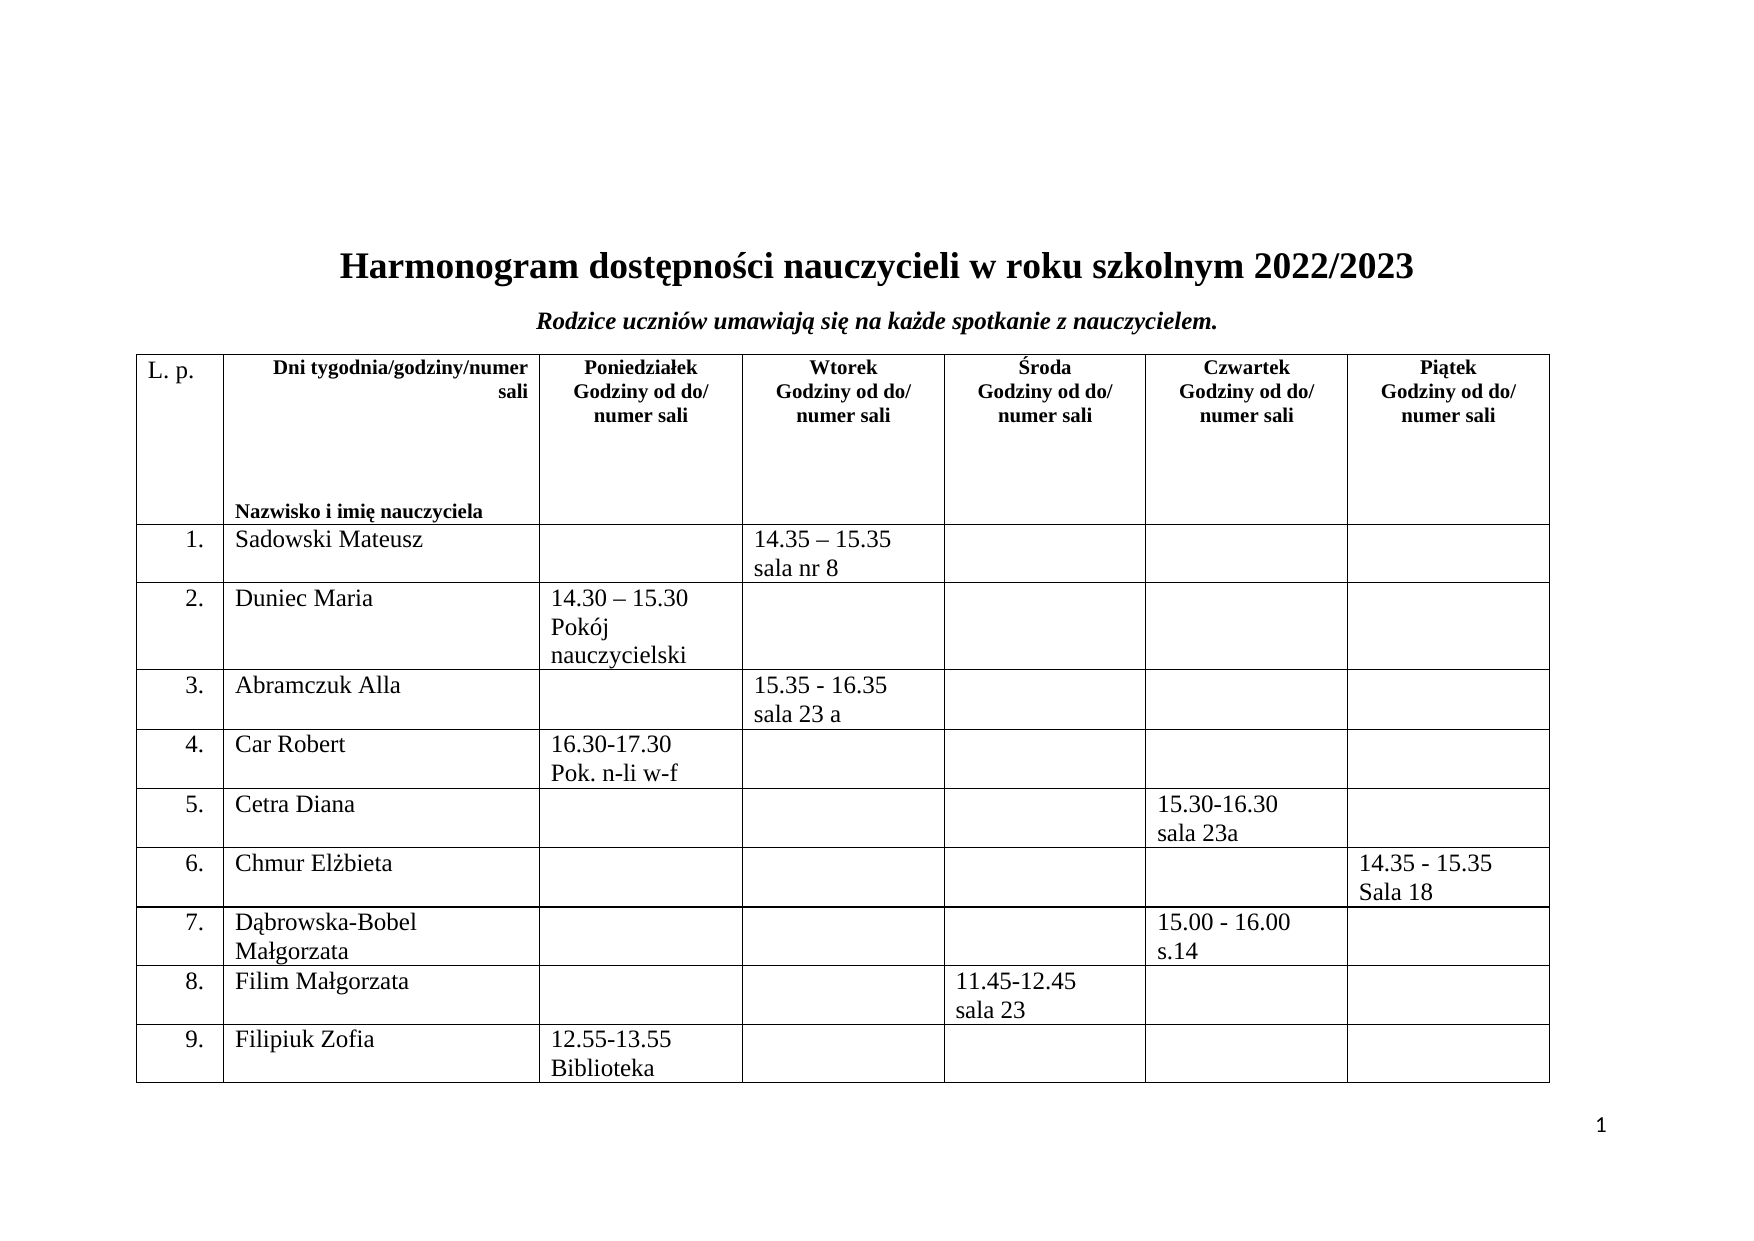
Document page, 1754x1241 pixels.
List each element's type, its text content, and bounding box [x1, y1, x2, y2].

table_cell [540, 789, 742, 847]
table_header Środa Godziny od do/ numer sali [945, 355, 1145, 523]
table_cell 11.45-12.45 sala 23 [945, 966, 1145, 1023]
table_cell [1348, 908, 1549, 965]
table_cell 15.35 - 16.35 sala 23 a [743, 670, 944, 728]
table_cell [743, 789, 944, 847]
table_cell 12.55-13.55 Biblioteka [540, 1025, 742, 1082]
table_cell Filipiuk Zofia [224, 1025, 539, 1082]
text Harmonogram dostępności nauczycieli w roku szkolnym 2022/2023 [148, 243, 1606, 286]
table_cell [1348, 670, 1549, 728]
table_cell [945, 789, 1145, 847]
table_header L. p. [137, 355, 223, 523]
table_cell Sadowski Mateusz [224, 525, 539, 582]
table_cell [540, 848, 742, 906]
table_cell [945, 525, 1145, 582]
table_cell [137, 908, 223, 965]
table_cell 16.30-17.30 Pok. n-li w-f [540, 730, 742, 788]
table_cell Duniec Maria [224, 583, 539, 669]
table_cell [137, 670, 223, 728]
table_cell Car Robert [224, 730, 539, 788]
table_cell [137, 1025, 223, 1082]
table_cell [137, 525, 223, 582]
table_header Wtorek Godziny od do/ numer sali [743, 355, 944, 523]
table_cell 15.30-16.30 sala 23a [1146, 789, 1347, 847]
table_header Czwartek Godziny od do/ numer sali [1146, 355, 1347, 523]
table_cell [743, 730, 944, 788]
table_cell [1348, 966, 1549, 1023]
table_cell 15.00 - 16.00 s.14 [1146, 908, 1347, 965]
table_cell [945, 583, 1145, 669]
table_cell [743, 1025, 944, 1082]
table_cell [137, 583, 223, 669]
table_cell [1348, 525, 1549, 582]
table_cell [945, 1025, 1145, 1082]
table_cell [945, 730, 1145, 788]
table_cell 14.30 – 15.30 Pokój nauczycielski [540, 583, 742, 669]
table_cell [945, 908, 1145, 965]
table_cell Chmur Elżbieta [224, 848, 539, 906]
table_cell [137, 966, 223, 1023]
table_cell [137, 789, 223, 847]
table_cell [743, 848, 944, 906]
table_cell [540, 525, 742, 582]
table_cell Filim Małgorzata [224, 966, 539, 1023]
table_cell [1146, 1025, 1347, 1082]
text Rodzice uczniów umawiają się na każde spotkanie z nauczycielem. [148, 306, 1606, 335]
table_cell [540, 908, 742, 965]
table_cell [743, 583, 944, 669]
table_cell [743, 908, 944, 965]
table_cell [137, 730, 223, 788]
table_cell [1146, 730, 1347, 788]
table_cell [1146, 670, 1347, 728]
table_cell [1146, 525, 1347, 582]
table_cell [1146, 583, 1347, 669]
table_cell [1348, 730, 1549, 788]
table_header Dni tygodnia/godziny/numer sali Nazwisko i imię nauczyciela [224, 355, 539, 523]
table_cell [1146, 966, 1347, 1023]
table_cell 14.35 – 15.35 sala nr 8 [743, 525, 944, 582]
table_cell [1348, 583, 1549, 669]
table_cell Cetra Diana [224, 789, 539, 847]
table_cell 14.35 - 15.35 Sala 18 [1348, 848, 1549, 906]
table_cell [540, 670, 742, 728]
table_cell [1348, 789, 1549, 847]
table_header Poniedziałek Godziny od do/ numer sali [540, 355, 742, 523]
table_cell [1146, 848, 1347, 906]
table_cell [137, 848, 223, 906]
table_header Piątek Godziny od do/ numer sali [1348, 355, 1549, 523]
table_cell Abramczuk Alla [224, 670, 539, 728]
table_cell [743, 966, 944, 1023]
table_cell Dąbrowska-Bobel Małgorzata [224, 908, 539, 965]
table_cell [540, 966, 742, 1023]
table_cell [945, 848, 1145, 906]
table_cell [945, 670, 1145, 728]
table_cell [1348, 1025, 1549, 1082]
